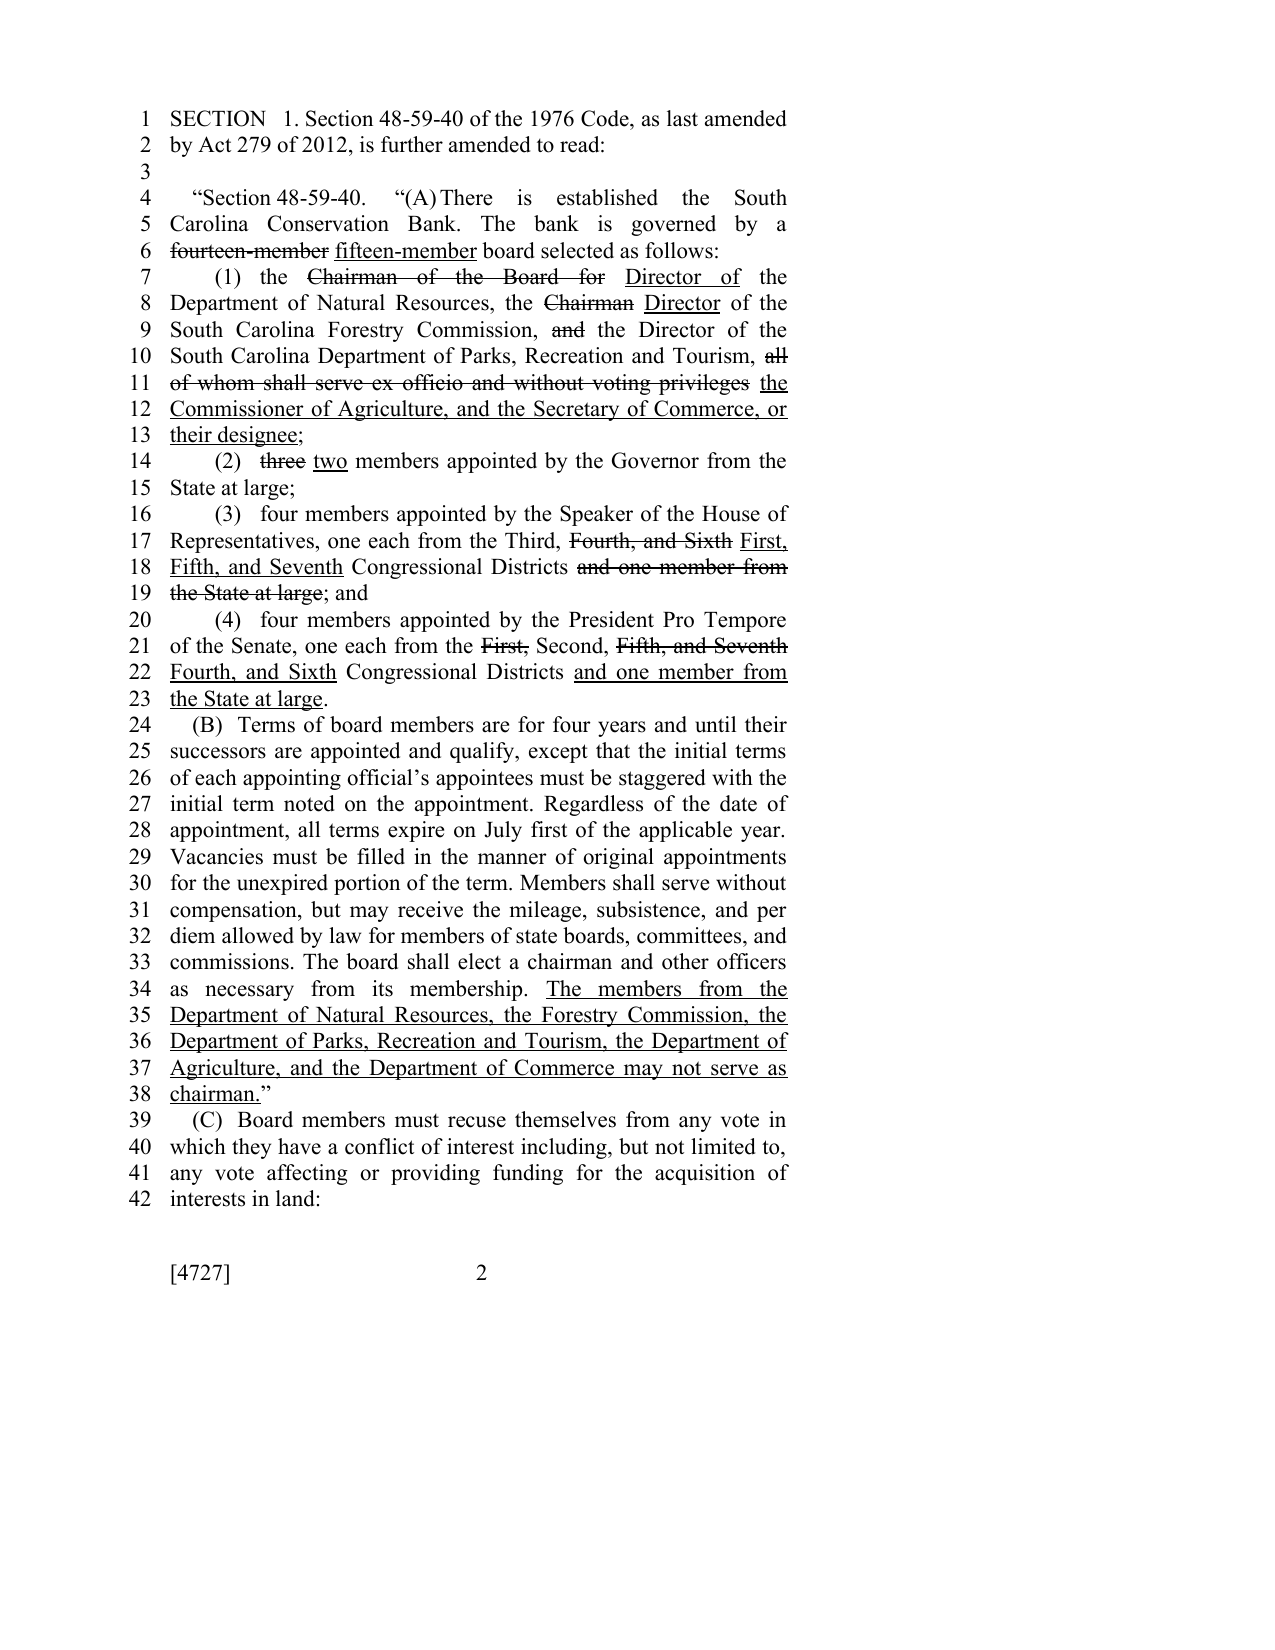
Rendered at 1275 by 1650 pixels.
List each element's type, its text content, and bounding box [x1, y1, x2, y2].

text “Section 48-59-40. “(A) There is established the South Carolina Conservation Bank. The bank is governed by a fourteen-member fifteen-member board selected as follows: [169, 184, 787, 263]
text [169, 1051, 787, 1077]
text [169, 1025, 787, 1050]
text (2) three two members appointed by the Governor from the State at large; [169, 448, 787, 500]
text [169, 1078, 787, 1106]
text SECTION 1. Section 48-59-40 of the 1976 Code, as last amended by Act 279 of 2012, is further amended to read: [169, 105, 787, 158]
text (4) four members appointed by the President Pro Tempore of the Senate, one each from the First, Second, Fifth, and Seventh Fourth, and Sixth Congressional Districts and one member from the State at large. [169, 606, 787, 711]
text (B) Terms of board members are for four years and until their successors are appointed and qualify, except that the initial terms of each appointing official’s appointees must be staggered with the initial term noted on the appointment. Regardless of the date of appointment, all terms expire on July first of the applicable year. Vacancies must be filled in the manner of original appointments for the unexpired portion of the term. Members shall serve without compensation, but may receive the mileage, subsistence, and per diem allowed by law for members of state boards, committees, and commissions. The board shall elect a chairman and other officers as necessary from its membership. The members from the Department of Natural Resources, the Forestry Commission, the Department of Parks, Recreation and Tourism, the Department of Agriculture, and the Department of Commerce may not serve as chairman.” [169, 711, 787, 1024]
text (1) the Chairman of the Board for Director of the Department of Natural Resources, the Chairman Director of the South Carolina Forestry Commission, and the Director of the South Carolina Department of Parks, Recreation and Tourism, all of whom shall serve ex officio and without voting privileges the Commissioner of Agriculture, and the Secretary of Commerce, or their designee; [169, 263, 787, 418]
text (3) four members appointed by the Speaker of the House of Representatives, one each from the Third, Fourth, and Sixth First, Fifth, and Seventh Congressional Districts and one member from the State at large; and [169, 500, 787, 606]
text (C) Board members must recuse themselves from any vote in which they have a conflict of interest including, but not limited to, any vote affecting or providing funding for the acquisition of interests in land: [169, 1106, 787, 1212]
